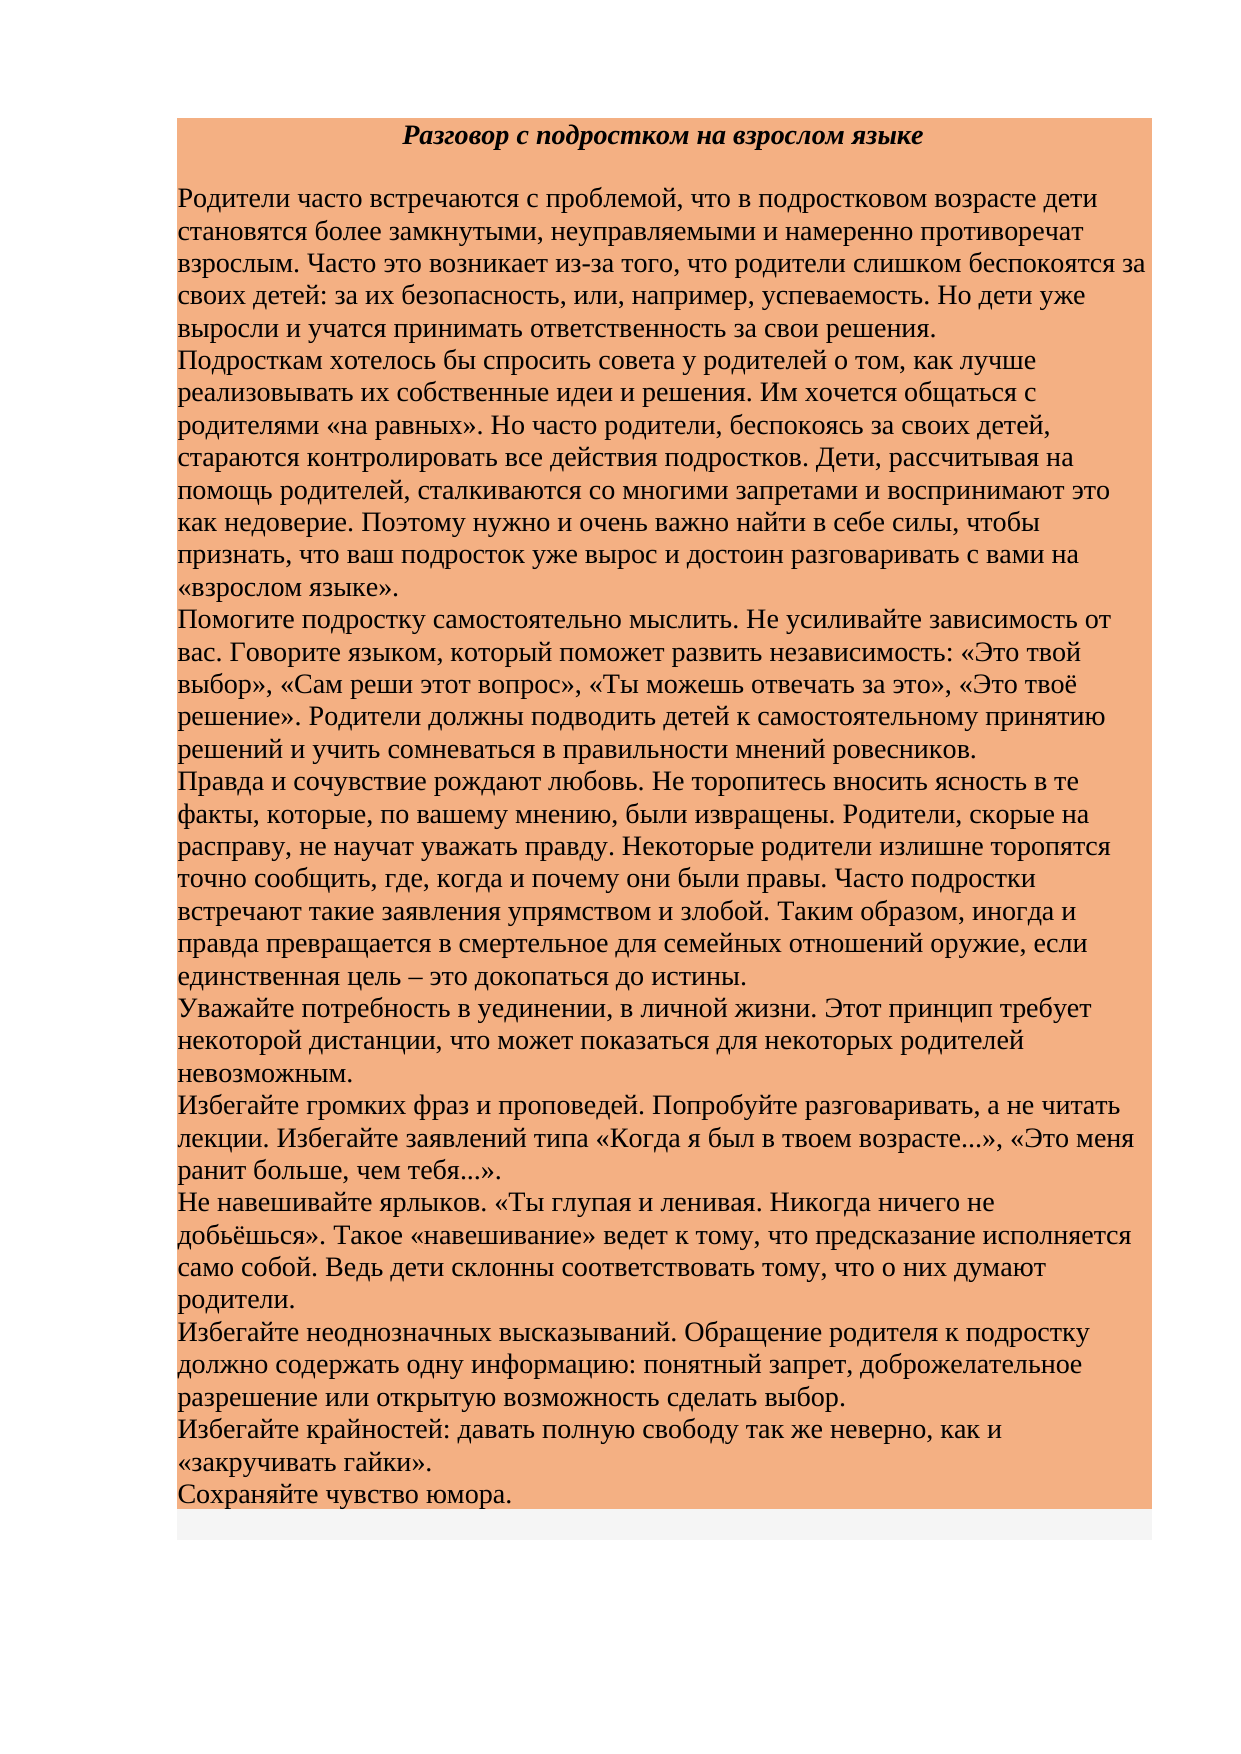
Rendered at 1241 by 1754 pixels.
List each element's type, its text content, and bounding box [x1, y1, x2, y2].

text Подросткам хотелось бы спросить совета у родителей о том, как лучше реализовывать их собственные идеи и решения. Им хочется общаться с родителями «на равных». Но часто родители, беспокоясь за своих детей, стараются контролировать все действия подростков. Дети, рассчитывая на помощь родителей, сталкиваются со многими запретами и воспринимают это как недоверие. Поэтому нужно и очень важно найти в себе силы, чтобы признать, что ваш подросток уже вырос и достоин разговаривать с вами на «взрослом языке». [177, 343, 1152, 602]
text Разговор с подростком на взрослом языке [177, 118, 1152, 151]
text Уважайте потребность в уединении, в личной жизни. Этот принцип требует некоторой дистанции, что может показаться для некоторых родителей невозможным. [177, 991, 1152, 1088]
text Сохраняйте чувство юмора. [177, 1477, 1152, 1509]
text Избегайте крайностей: давать полную свободу так же неверно, как и «закручивать гайки». [177, 1412, 1152, 1477]
text Родители часто встречаются с проблемой, что в подростковом возрасте дети становятся более замкнутыми, неуправляемыми и намеренно противоречат взрослым. Часто это возникает из-за того, что родители слишком беспокоятся за своих детей: за их безопасность, или, например, успеваемость. Но дети уже выросли и учатся принимать ответственность за свои решения. [177, 181, 1152, 343]
text Избегайте громких фраз и проповедей. Попробуйте разговаривать, а не читать лекции. Избегайте заявлений типа «Когда я был в твоем возрасте...», «Это меня ранит больше, чем тебя...». [177, 1088, 1152, 1185]
text Помогите подростку самостоятельно мыслить. Не усиливайте зависимость от вас. Говорите языком, который поможет развить независимость: «Это твой выбор», «Сам реши этот вопрос», «Ты можешь отвечать за это», «Это твоё решение». Родители должны подводить детей к самостоятельному принятию решений и учить сомневаться в правильности мнений ровесников. [177, 602, 1152, 764]
text Правда и сочувствие рождают любовь. Не торопитесь вносить ясность в те факты, которые, по вашему мнению, были извращены. Родители, скорые на расправу, не научат уважать правду. Некоторые родители излишне торопятся точно сообщить, где, когда и почему они были правы. Часто подростки встречают такие заявления упрямством и злобой. Таким образом, иногда и правда превращается в смертельное для семейных отношений оружие, если единственная цель – это докопаться до истины. [177, 764, 1152, 991]
text Избегайте неоднозначных высказываний. Обращение родителя к подростку должно содержать одну информацию: понятный запрет, доброжелательное разрешение или открытую возможность сделать выбор. [177, 1315, 1152, 1412]
text Не навешивайте ярлыков. «Ты глупая и ленивая. Никогда ничего не добьёшься». Такое «навешивание» ведет к тому, что предсказание исполняется само собой. Ведь дети склонны соответствовать тому, что о них думают родители. [177, 1185, 1152, 1315]
